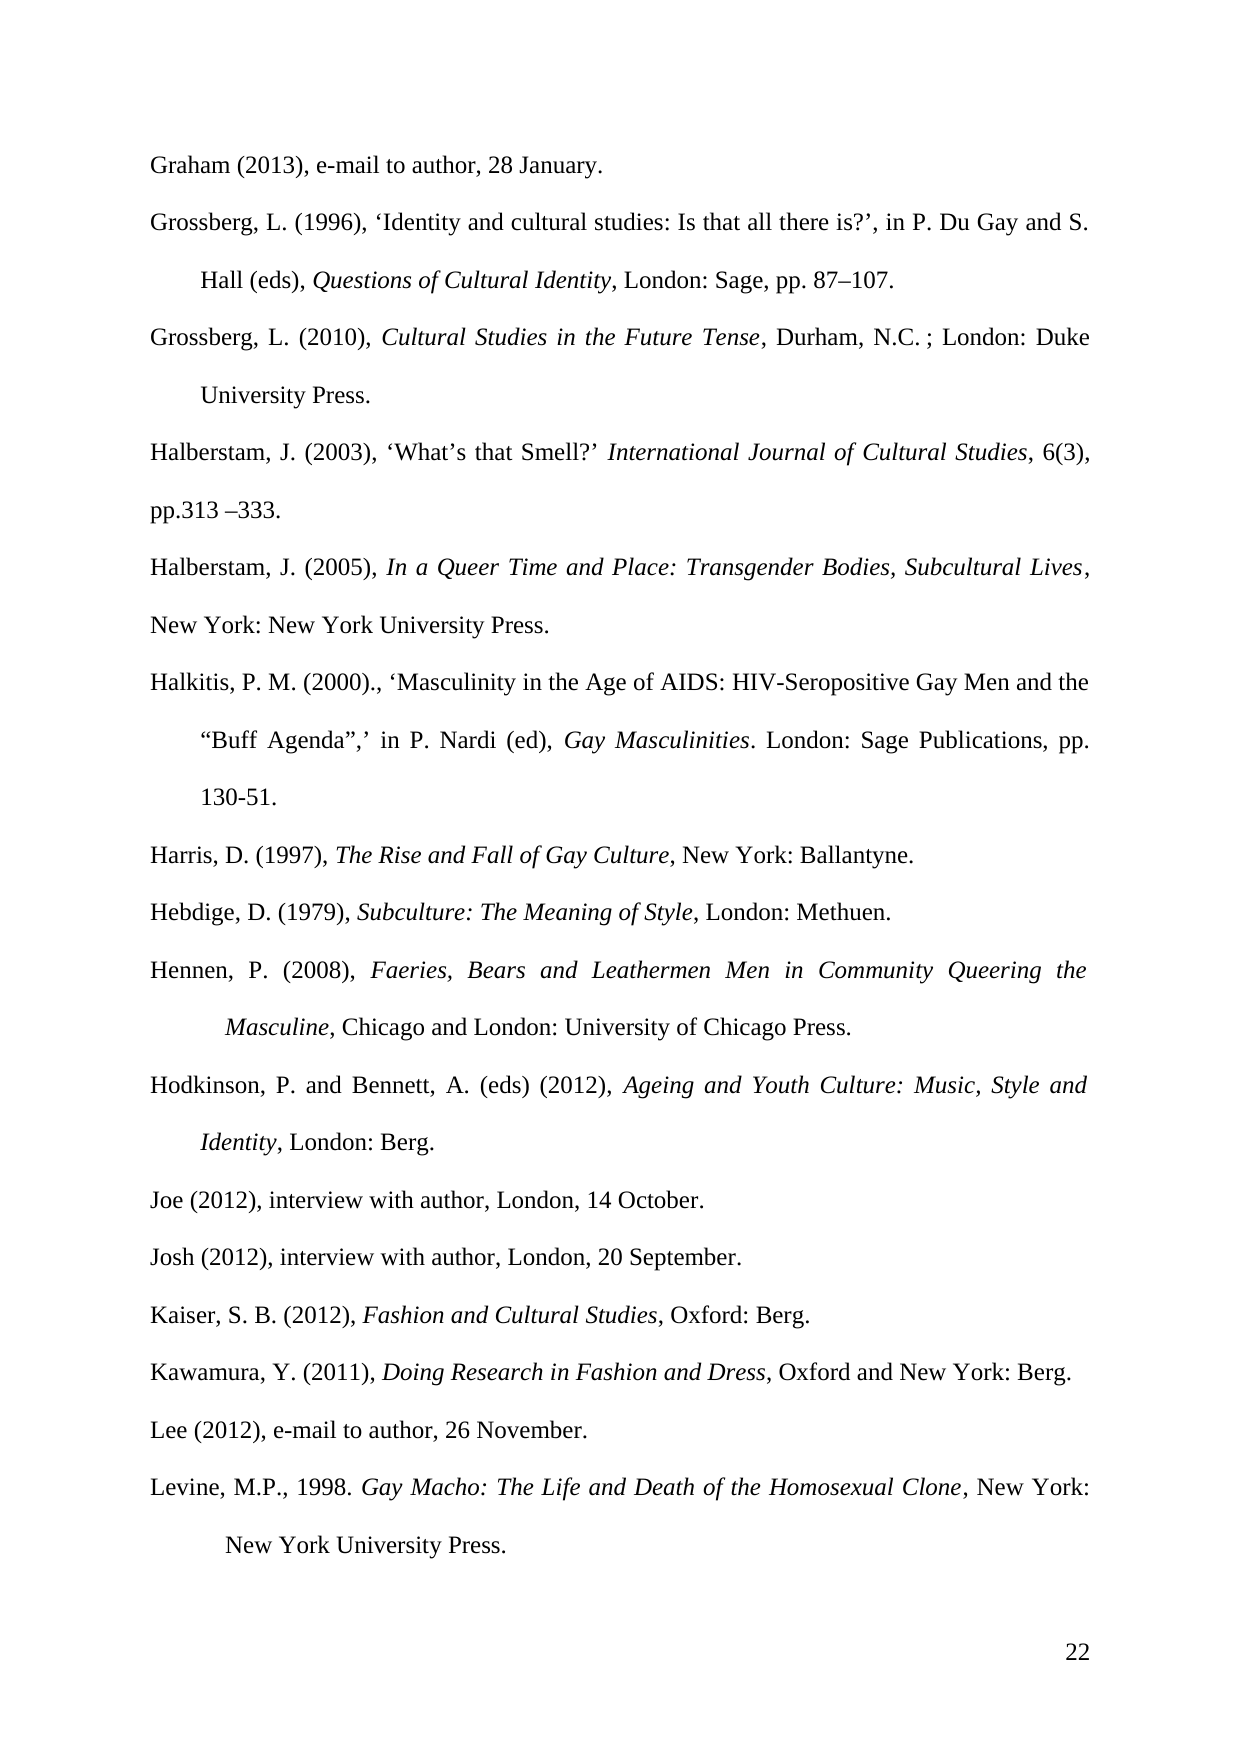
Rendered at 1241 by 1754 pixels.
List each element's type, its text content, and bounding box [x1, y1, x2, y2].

text Graham (2013), e-mail to author, 28 January. [150, 150, 1090, 179]
text Grossberg, L. (2010), Cultural Studies in the Future Tense, Durham, N.C. ; London: Duke University Press. [150, 322, 1090, 409]
text Halkitis, P. M. (2000)., ‘Masculinity in the Age of AIDS: HIV-Seropositive Gay Men and the “Buff Agenda”,’ in P. Nardi (ed), Gay Masculinities. London: Sage Publications, pp. 130-51. [150, 667, 1090, 811]
text Harris, D. (1997), The Rise and Fall of Gay Culture, New York: Ballantyne. [150, 840, 1090, 869]
text Kawamura, Y. (2011), Doing Research in Fashion and Dress, Oxford and New York: Berg. [150, 1357, 1090, 1386]
text Grossberg, L. (1996), ‘Identity and cultural studies: Is that all there is?’, in P. Du Gay and S. Hall (eds), Questions of Cultural Identity, London: Sage, pp. 87–107. [150, 207, 1090, 294]
text Josh (2012), interview with author, London, 20 September. [150, 1242, 1090, 1271]
text Halberstam, J. (2005), In a Queer Time and Place: Transgender Bodies, Subcultural Lives, New York: New York University Press. [150, 552, 1090, 639]
text Lee (2012), e-mail to author, 26 November. [150, 1415, 1090, 1444]
text Levine, M.P., 1998. Gay Macho: The Life and Death of the Homosexual Clone, New York: New York University Press. [150, 1472, 1090, 1559]
text Halberstam, J. (2003), ‘What’s that Smell?’ International Journal of Cultural Studies, 6(3), pp.313 –333. [150, 437, 1090, 524]
text Hodkinson, P. and Bennett, A. (eds) (2012), Ageing and Youth Culture: Music, Style and Identity, London: Berg. [150, 1070, 1090, 1156]
text Hebdige, D. (1979), Subculture: The Meaning of Style, London: Methuen. [150, 897, 1090, 926]
text Kaiser, S. B. (2012), Fashion and Cultural Studies, Oxford: Berg. [150, 1300, 1090, 1329]
text Hennen, P. (2008), Faeries, Bears and Leathermen Men in Community Queering the Masculine, Chicago and London: University of Chicago Press. [150, 955, 1090, 1041]
text Joe (2012), interview with author, London, 14 October. [150, 1185, 1090, 1214]
